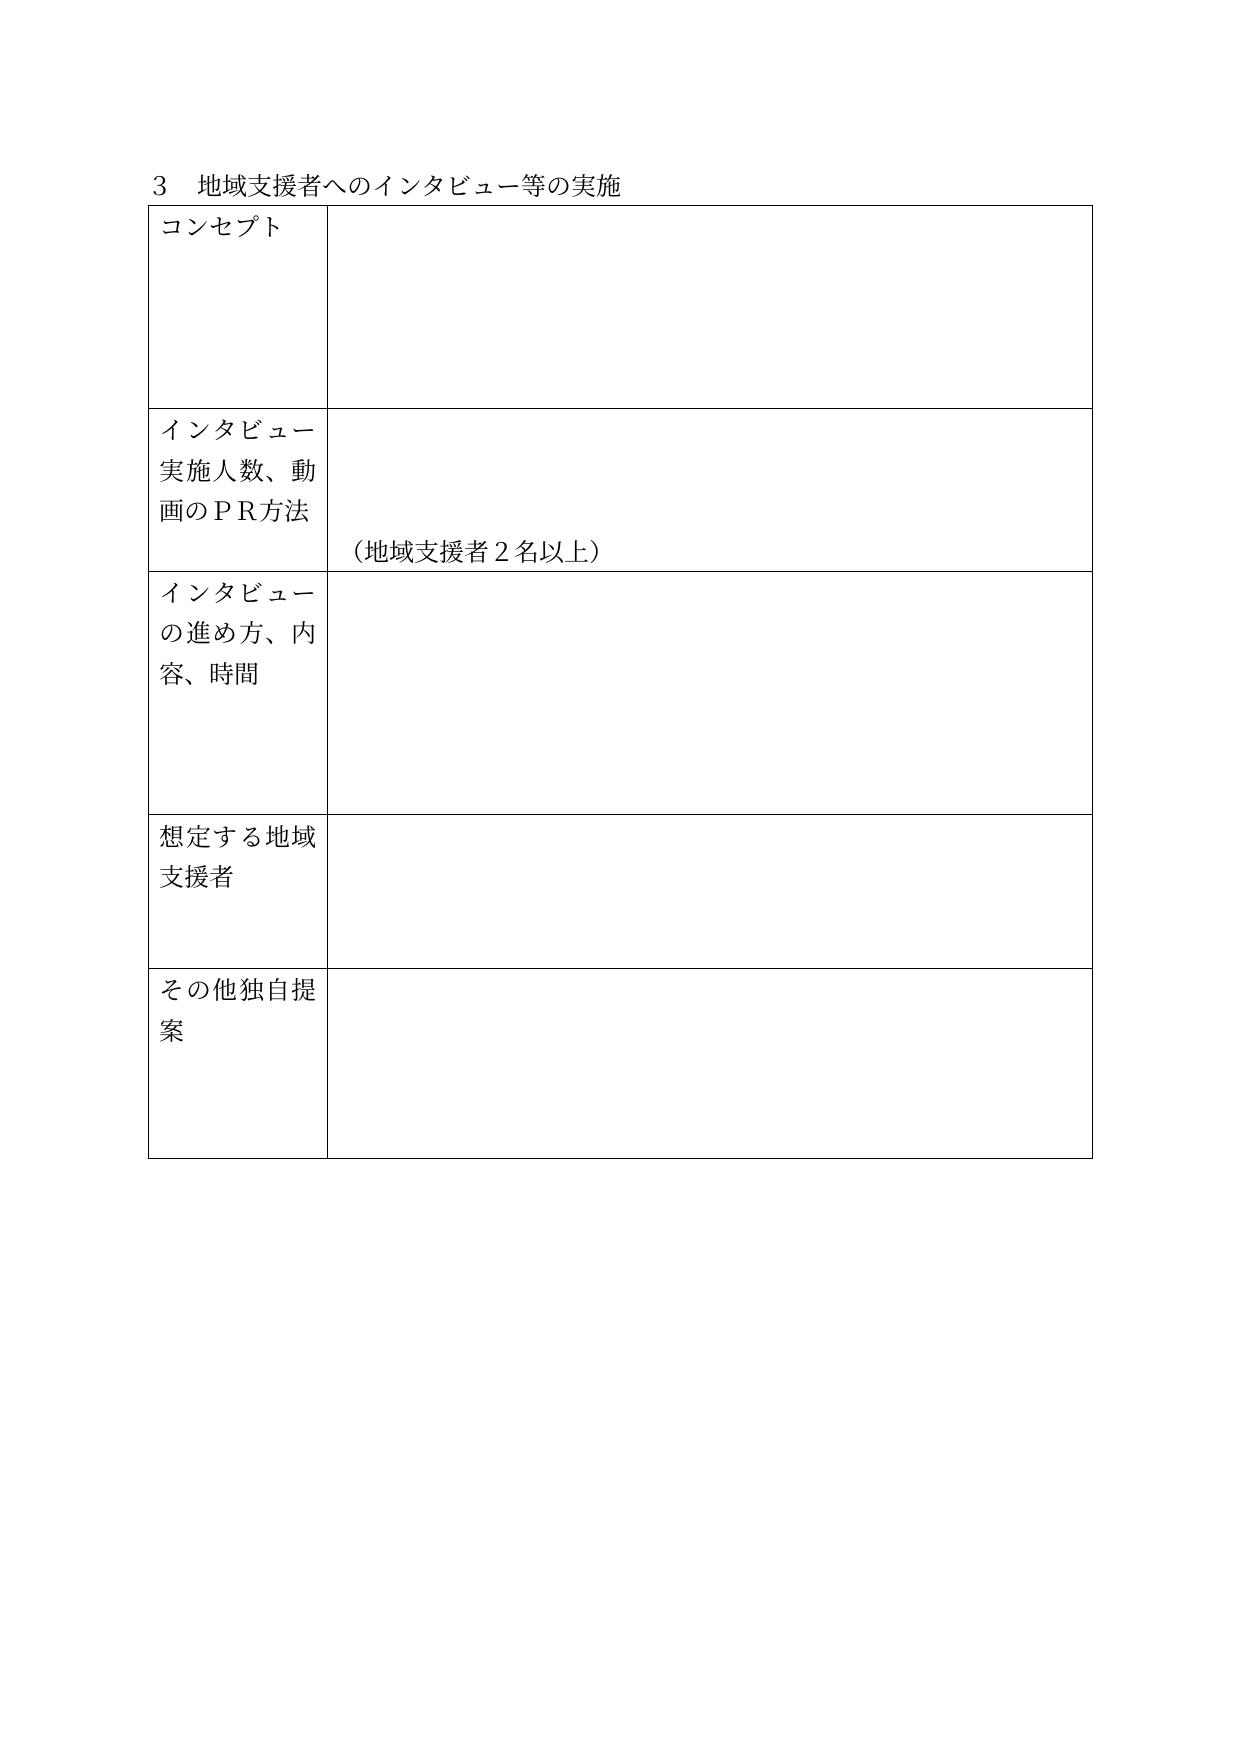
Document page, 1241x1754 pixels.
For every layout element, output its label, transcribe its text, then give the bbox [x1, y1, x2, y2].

table_cell [328, 572, 1092, 814]
table_cell （地域支援者２名以上） [328, 409, 1092, 571]
text ３ 地域支援者へのインタビュー等の実施 [148, 164, 1092, 205]
table_cell その他独自提案 [149, 969, 327, 1157]
table_cell 想定する地域支援者 [149, 815, 327, 968]
table_header コンセプト [149, 206, 327, 408]
table_cell [328, 815, 1092, 968]
table_cell インタビュー実施人数、動画のＰＲ方法 [149, 409, 327, 571]
table_header [328, 206, 1092, 408]
table_cell [328, 969, 1092, 1157]
table_cell インタビューの進め方、内容、時間 [149, 572, 327, 814]
